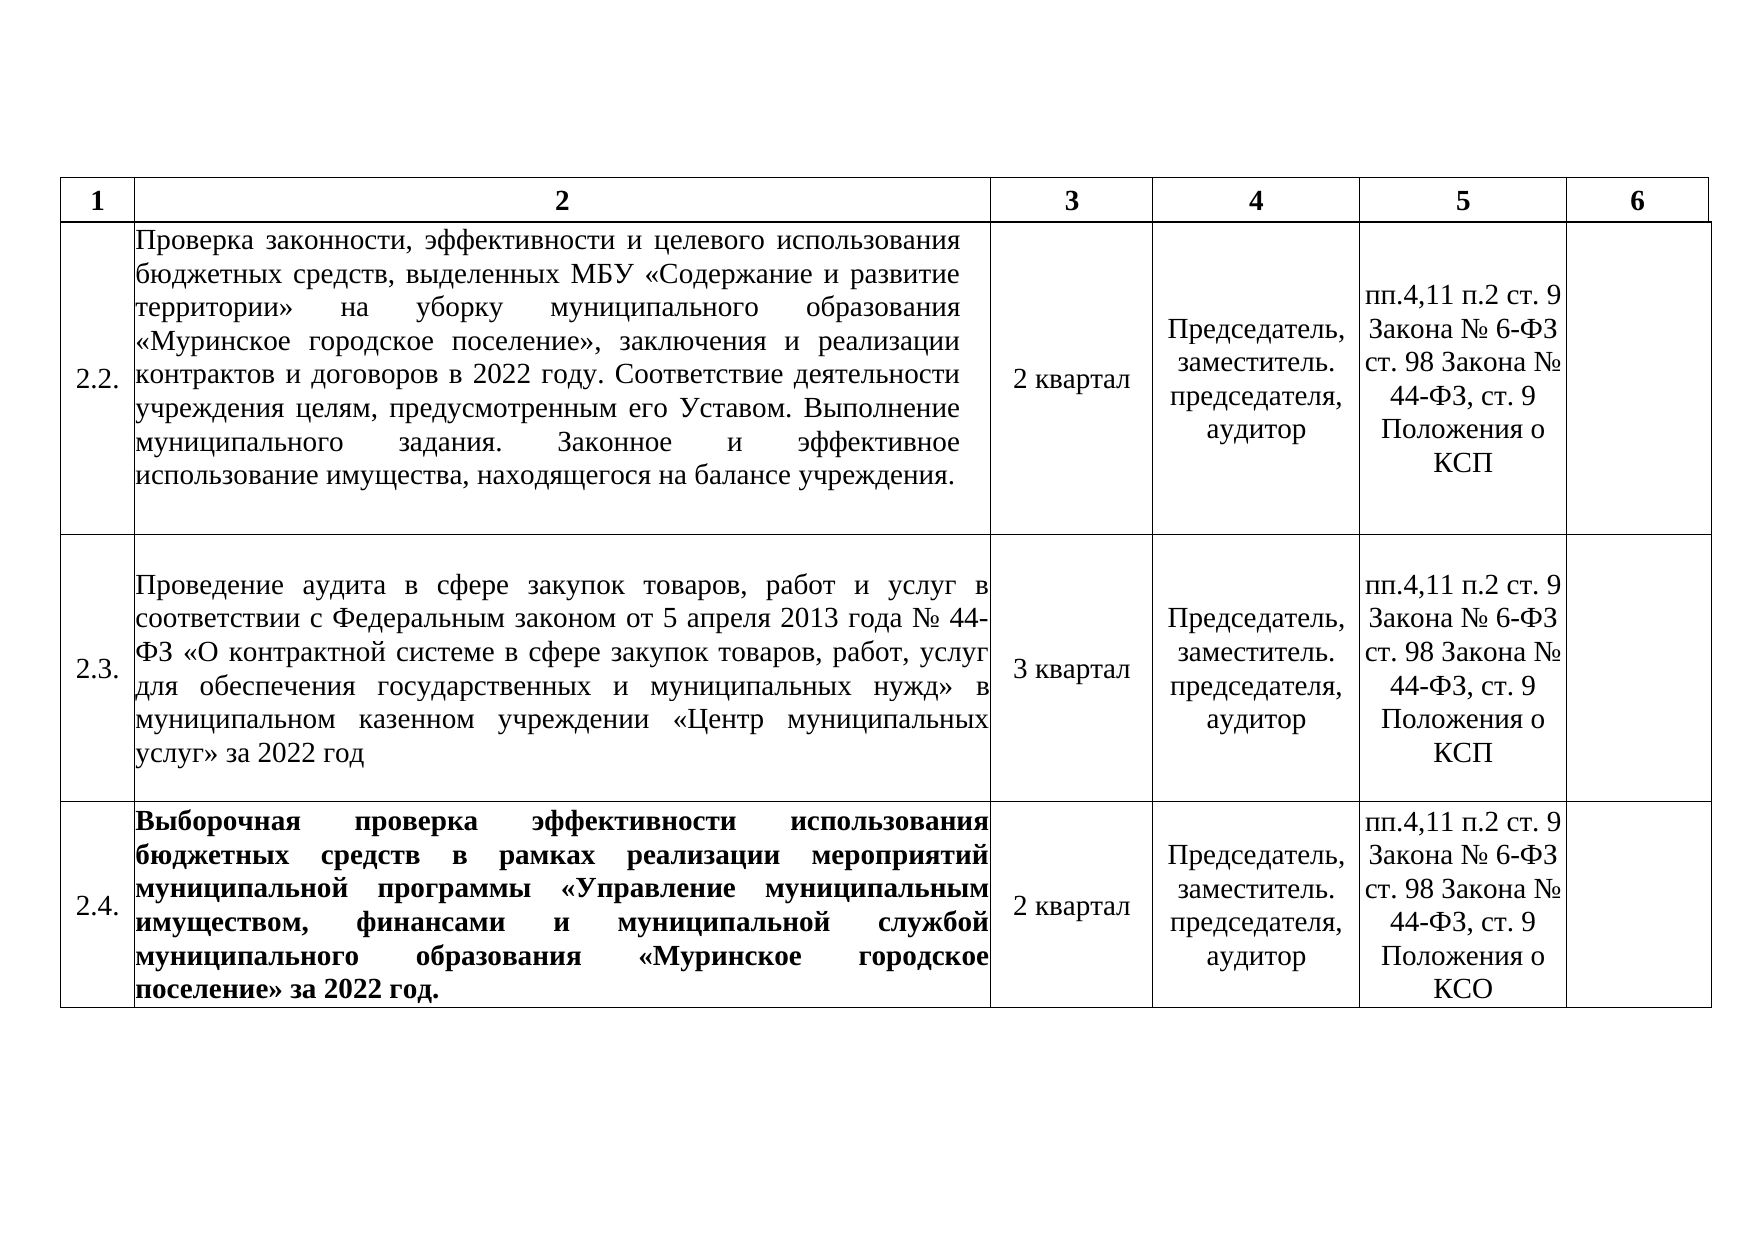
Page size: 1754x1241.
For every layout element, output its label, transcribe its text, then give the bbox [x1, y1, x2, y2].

table_cell 2 квартал [991, 802, 1152, 1007]
table_cell пп.4,11 п.2 ст. 9 Закона № 6-ФЗ ст. 98 Закона № 44-ФЗ, ст. 9 Положения о КСП [1360, 535, 1566, 801]
table_header 2 [135, 178, 990, 221]
table_header 6 [1567, 178, 1708, 221]
table_cell Проведение аудита в сфере закупок товаров, работ и услуг в соответствии с Федеральным законом от 5 апреля 2013 года № 44-ФЗ «О контрактной системе в сфере закупок товаров, работ, услуг для обеспечения государственных и муниципальных нужд» в муниципальном казенном учреждении «Центр муниципальных услуг» за 2022 год [135, 535, 990, 801]
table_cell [1153, 802, 1359, 1007]
table_cell [1567, 535, 1711, 801]
table_cell [1567, 223, 1711, 533]
table_cell 2.4. [61, 802, 134, 1007]
table_cell [1567, 802, 1711, 1007]
table_header 5 [1360, 178, 1566, 221]
table_cell пп.4,11 п.2 ст. 9 Закона № 6-ФЗ ст. 98 Закона № 44-ФЗ, ст. 9 Положения о КСО [1360, 802, 1566, 1007]
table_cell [1360, 223, 1566, 533]
table_cell Выборочная проверка эффективности использования бюджетных средств в рамках реализации мероприятий муниципальной программы «Управление муниципальным имуществом, финансами и муниципальной службой муниципального образования «Муринское городское поселение» за 2022 год. [135, 802, 990, 1007]
table_cell 3 квартал [991, 535, 1152, 801]
table_header 4 [1153, 178, 1359, 221]
table_cell Председатель, заместитель. председателя, аудитор [1153, 535, 1359, 801]
table_header 1 [61, 178, 134, 221]
table_cell 2 квартал [991, 223, 1152, 533]
table_cell Проверка законности, эффективности и целевого использования бюджетных средств, выделенных МБУ «Содержание и развитие территории» на уборку муниципального образования «Муринское городское поселение», заключения и реализации контрактов и договоров в 2022 году. Соответствие деятельности учреждения целям, предусмотренным его Уставом. Выполнение муниципального задания. Законное и эффективное использование имущества, находящегося на балансе учреждения. [135, 223, 990, 533]
table_cell 2.3. [61, 535, 134, 801]
table_header 3 [991, 178, 1152, 221]
table_cell 2.2. [61, 223, 134, 533]
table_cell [1153, 223, 1359, 533]
